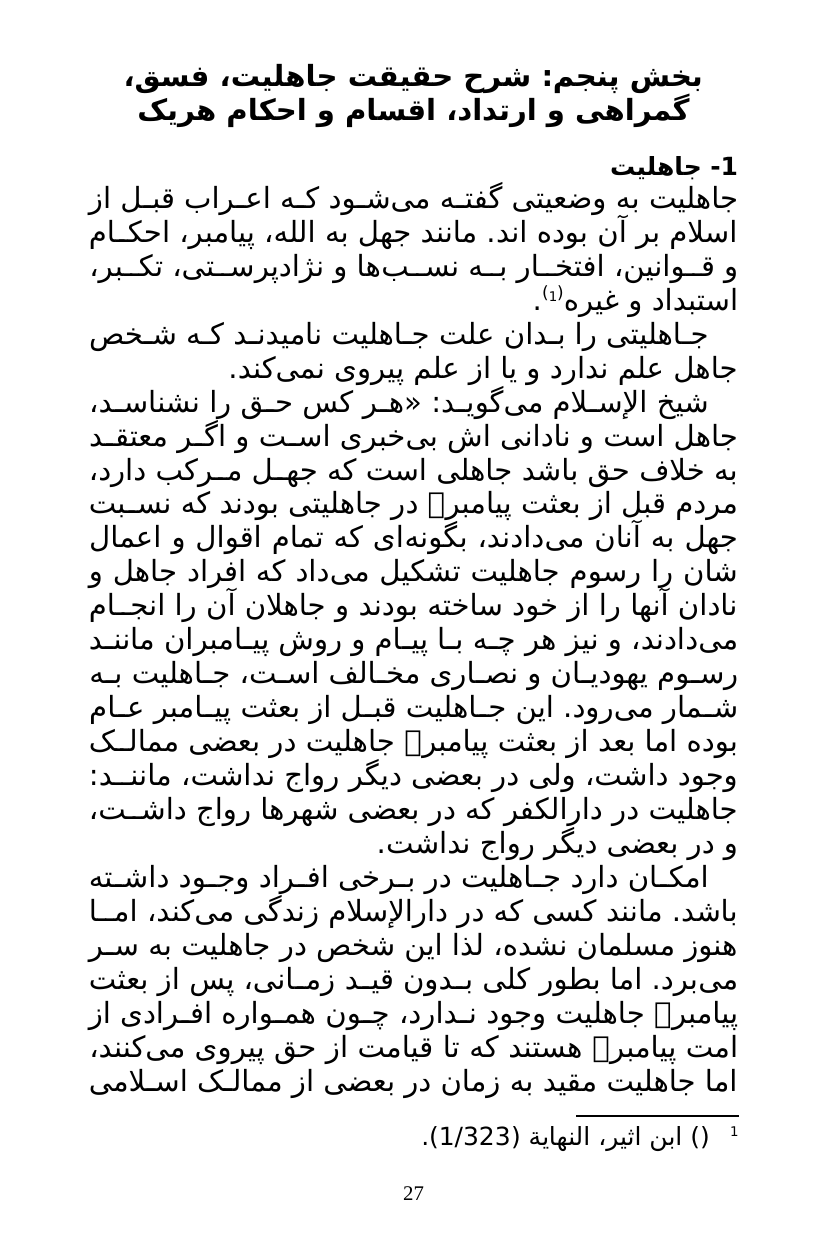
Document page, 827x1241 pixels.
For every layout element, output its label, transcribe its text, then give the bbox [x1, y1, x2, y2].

text جاهلیت به وضعیتی گفته می‌‌شود که اعراب قبل از اسلام بر آن بوده اند. مانند جهل به الله، پیامبر، احکام و قوانین، افتخار به نسب‌‌ها و نژاد‌پرستی، تکبر، استبداد و غیره(). [89, 181, 738, 317]
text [89, 860, 738, 1098]
text بخش پنجم: شرح حقیقت جاهلیت، فسق، گمراهی و ارتداد، اقسام و احکام هریک [89, 59, 738, 127]
text 1- جاهلیت [89, 152, 738, 181]
text جاهلیتی را بدان علت جاهلیت نامیدند که شخص جاهل علم ندارد و یا از علم پیروی نمی‌‌کند. [89, 317, 738, 385]
text شیخ‌ الإسلام می‌گوید: «هر کس حق را نشناسد، جاهل است و نادانی ‌اش بی‌‌خبری است و اگر معتقد به خلاف حق باشد جاهلی است که جهل مرکب دارد، مردم قبل از بعثت پیامبر در جاهلیتی بودند که نسبت جهل به آنان می‌‌‌دادند، بگونه‌‌ای که تمام اقوال و اعمال‌ شان را رسوم جاهلیت تشکیل می‌داد که افراد جاهل و نادان آنها را از خود ساخته بودند و جاهلان آن را انجام می‌دادند، و نیز هر چه با پیام و روش پیامبران مانند رسوم یهودیان و نصاری مخالف است، جاهلیت به شمار می‌‌رود. این جاهلیت قبل از بعثت پیامبر عام بوده اما بعد از بعثت پیامبر جاهلیت در بعضی ممالک وجود داشت، ولی در بعضی دیگر رواج نداشت، مانند: جاهلیت در دارالکفر که در بعضی شهرها رواج داشت، و در بعضی دیگر رواج نداشت. [89, 385, 738, 860]
